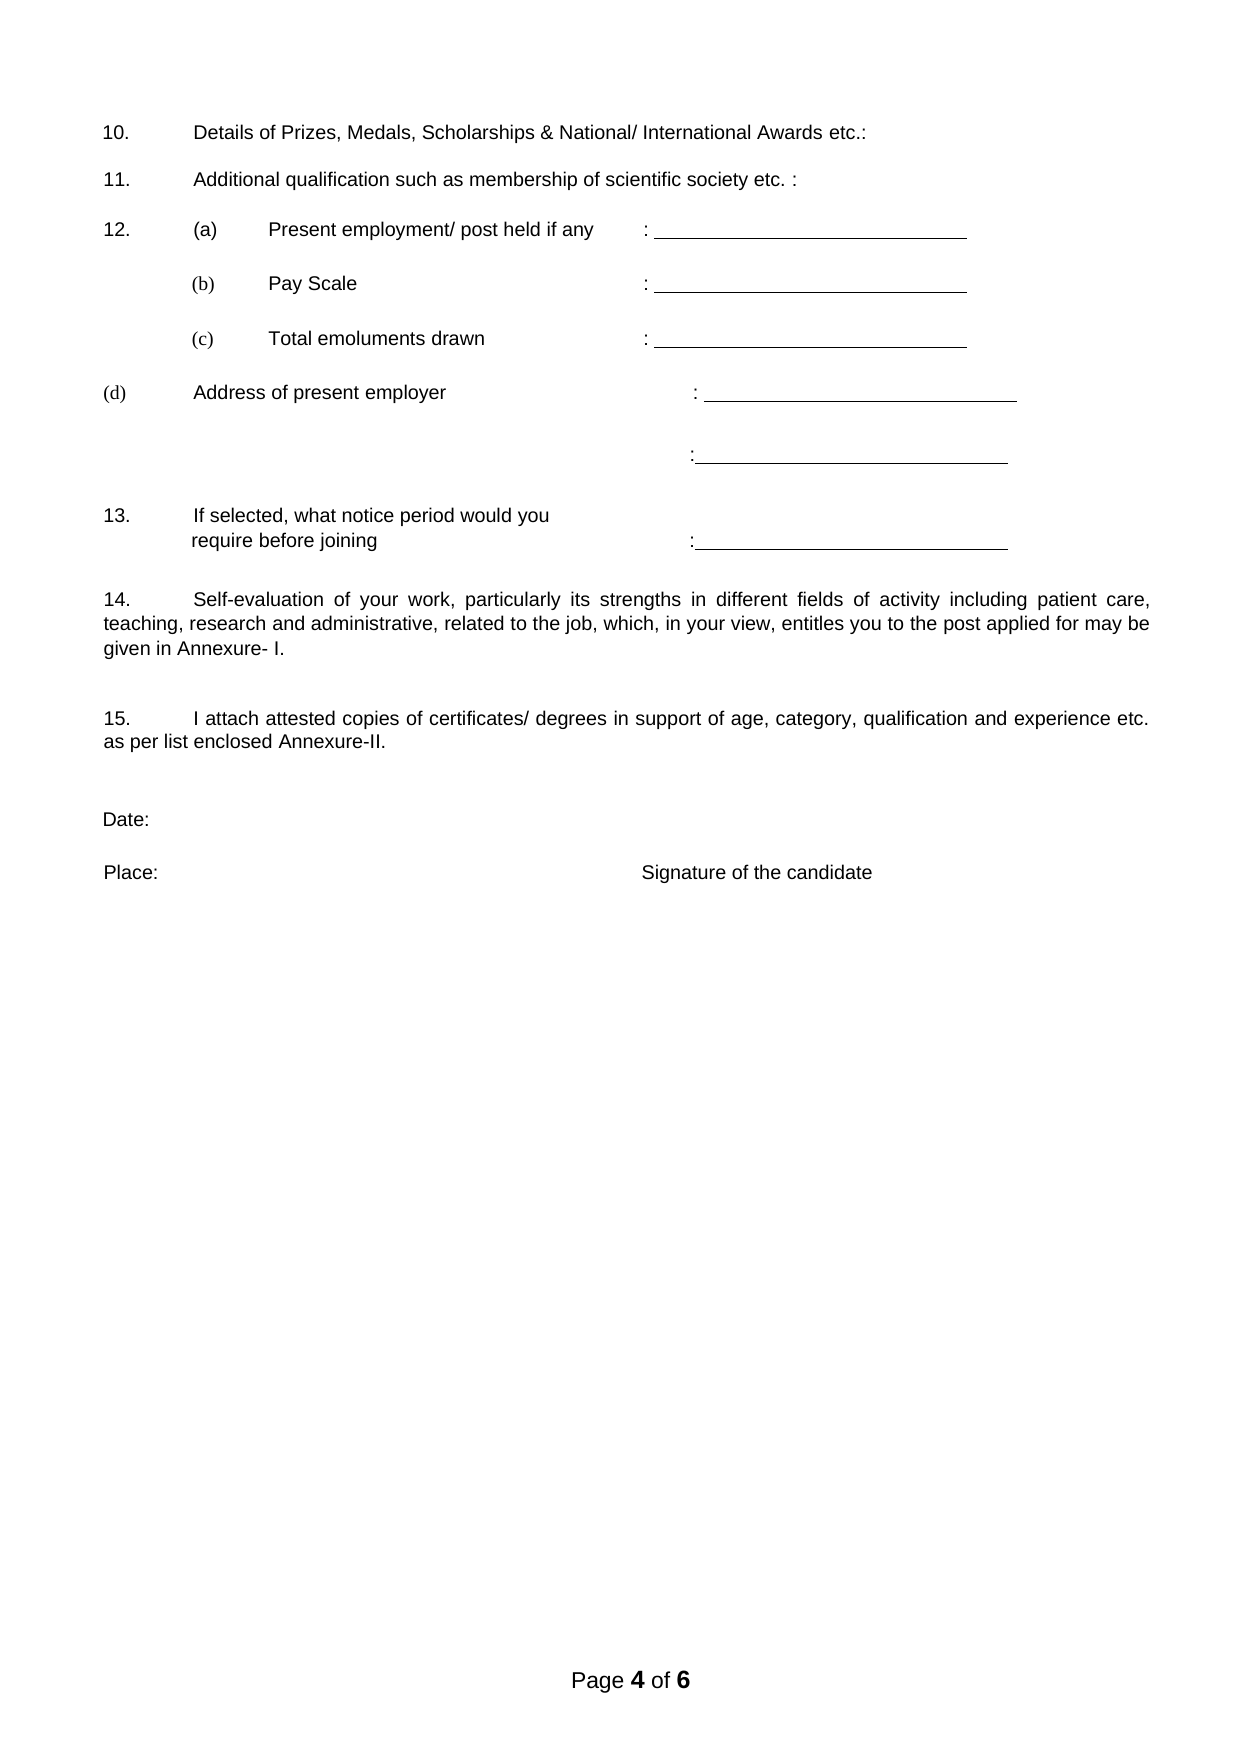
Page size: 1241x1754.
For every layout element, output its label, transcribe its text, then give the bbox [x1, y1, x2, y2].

list Self-evaluation of your work, particularly its strengths in different fields of activity including patient care, teaching, research and administrative, related to the job, which, in your view, entitles you to the post applied for may be given in Annexure- I. [103, 588, 1152, 659]
list I attach attested copies of certificates/ degrees in support of age, category, qualification and experience etc. as per list enclosed Annexure-II. [103, 706, 1151, 752]
text require before joining : [191, 529, 1169, 552]
list If selected, what notice period would you [103, 504, 1169, 527]
text Place: Signature of the candidate [103, 861, 1169, 883]
list Additional qualification such as membership of scientific society etc. : [103, 168, 1169, 190]
list Address of present employer : [103, 381, 1169, 404]
text : [689, 443, 1169, 465]
list Pay Scale : [192, 272, 1169, 295]
list (a) Present employment/ post held if any : [103, 218, 1169, 240]
list Total emoluments drawn : [192, 327, 1169, 349]
text Date: [102, 807, 1169, 830]
list Details of Prizes, Medals, Scholarships & National/ International Awards etc.: [102, 121, 1169, 144]
